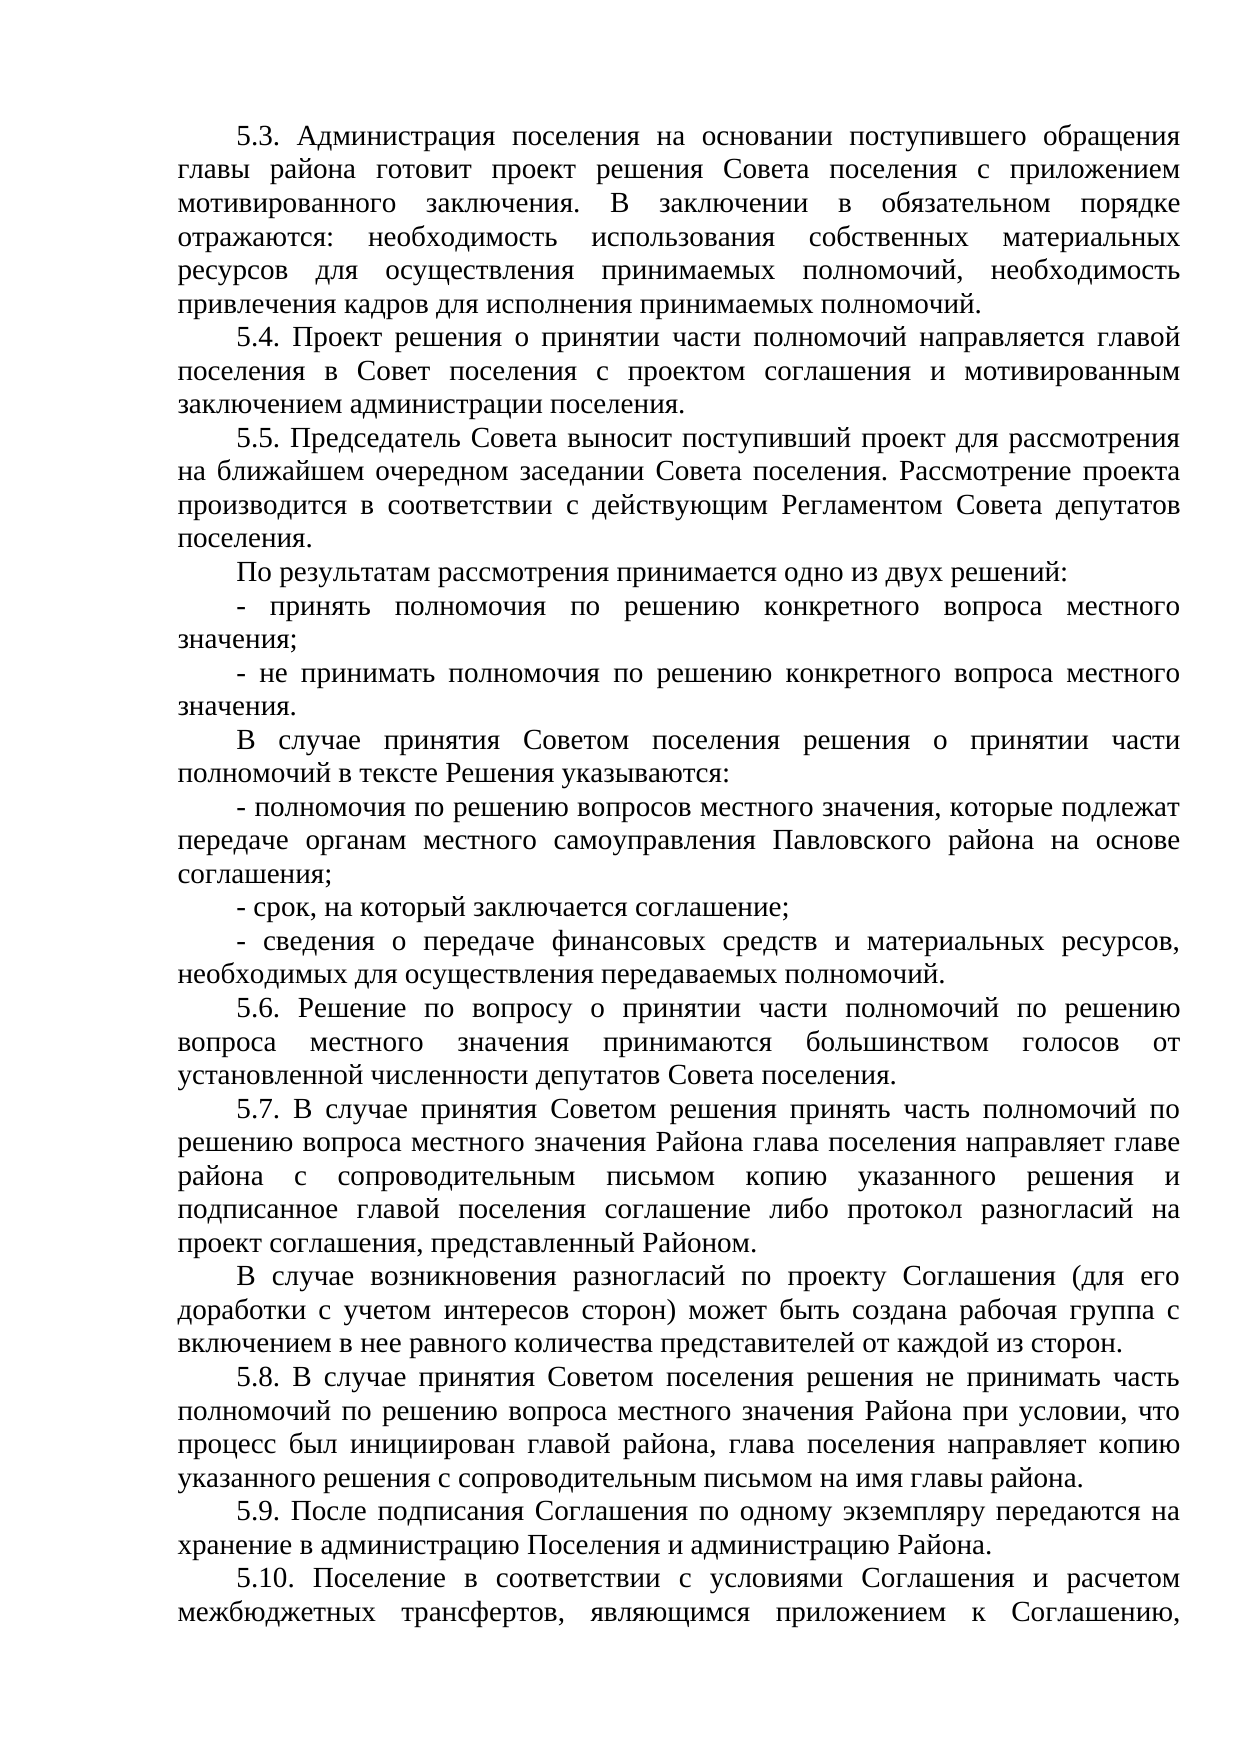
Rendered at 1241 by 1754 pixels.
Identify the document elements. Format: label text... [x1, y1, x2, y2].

text В случае возникновения разногласий по проекту Соглашения (для его доработки с учетом интересов сторон) может быть создана рабочая группа с включением в нее равного количества представителей от каждой из сторон. [177, 1258, 1181, 1359]
text 5.6. Решение по вопросу о принятии части полномочий по решению вопроса местного значения принимаются большинством голосов от установленной численности депутатов Совета поселения. [177, 990, 1181, 1091]
text 5.7. В случае принятия Советом решения принять часть полномочий по решению вопроса местного значения Района глава поселения направляет главе района с сопроводительным письмом копию указанного решения и подписанное главой поселения соглашение либо протокол разногласий на проект соглашения, представленный Районом. [177, 1091, 1181, 1258]
text - срок, на который заключается соглашение; [177, 889, 1181, 923]
text 5.4. Проект решения о принятии части полномочий направляется главой поселения в Совет поселения с проектом соглашения и мотивированным заключением администрации поселения. [177, 319, 1181, 420]
text В случае принятия Советом поселения решения о принятии части полномочий в тексте Решения указываются: [177, 722, 1181, 789]
text - полномочия по решению вопросов местного значения, которые подлежат передаче органам местного самоуправления Павловского района на основе соглашения; [177, 789, 1181, 889]
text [177, 1560, 1181, 1627]
text - сведения о передаче финансовых средств и материальных ресурсов, необходимых для осуществления передаваемых полномочий. [177, 923, 1181, 990]
text - не принимать полномочия по решению конкретного вопроса местного значения. [177, 655, 1181, 722]
text По результатам рассмотрения принимается одно из двух решений: [177, 554, 1181, 588]
text 5.3. Администрация поселения на основании поступившего обращения главы района готовит проект решения Совета поселения с приложением мотивированного заключения. В заключении в обязательном порядке отражаются: необходимость использования собственных материальных ресурсов для осуществления принимаемых полномочий, необходимость привлечения кадров для исполнения принимаемых полномочий. [177, 118, 1181, 319]
text 5.5. Председатель Совета выносит поступивший проект для рассмотрения на ближайшем очередном заседании Совета поселения. Рассмотрение проекта производится в соответствии с действующим Регламентом Совета депутатов поселения. [177, 420, 1181, 554]
text - принять полномочия по решению конкретного вопроса местного значения; [177, 588, 1181, 655]
text 5.9. После подписания Соглашения по одному экземпляру передаются на хранение в администрацию Поселения и администрацию Района. [177, 1493, 1181, 1560]
text 5.8. В случае принятия Советом поселения решения не принимать часть полномочий по решению вопроса местного значения Района при условии, что процесс был инициирован главой района, глава поселения направляет копию указанного решения с сопроводительным письмом на имя главы района. [177, 1359, 1181, 1493]
